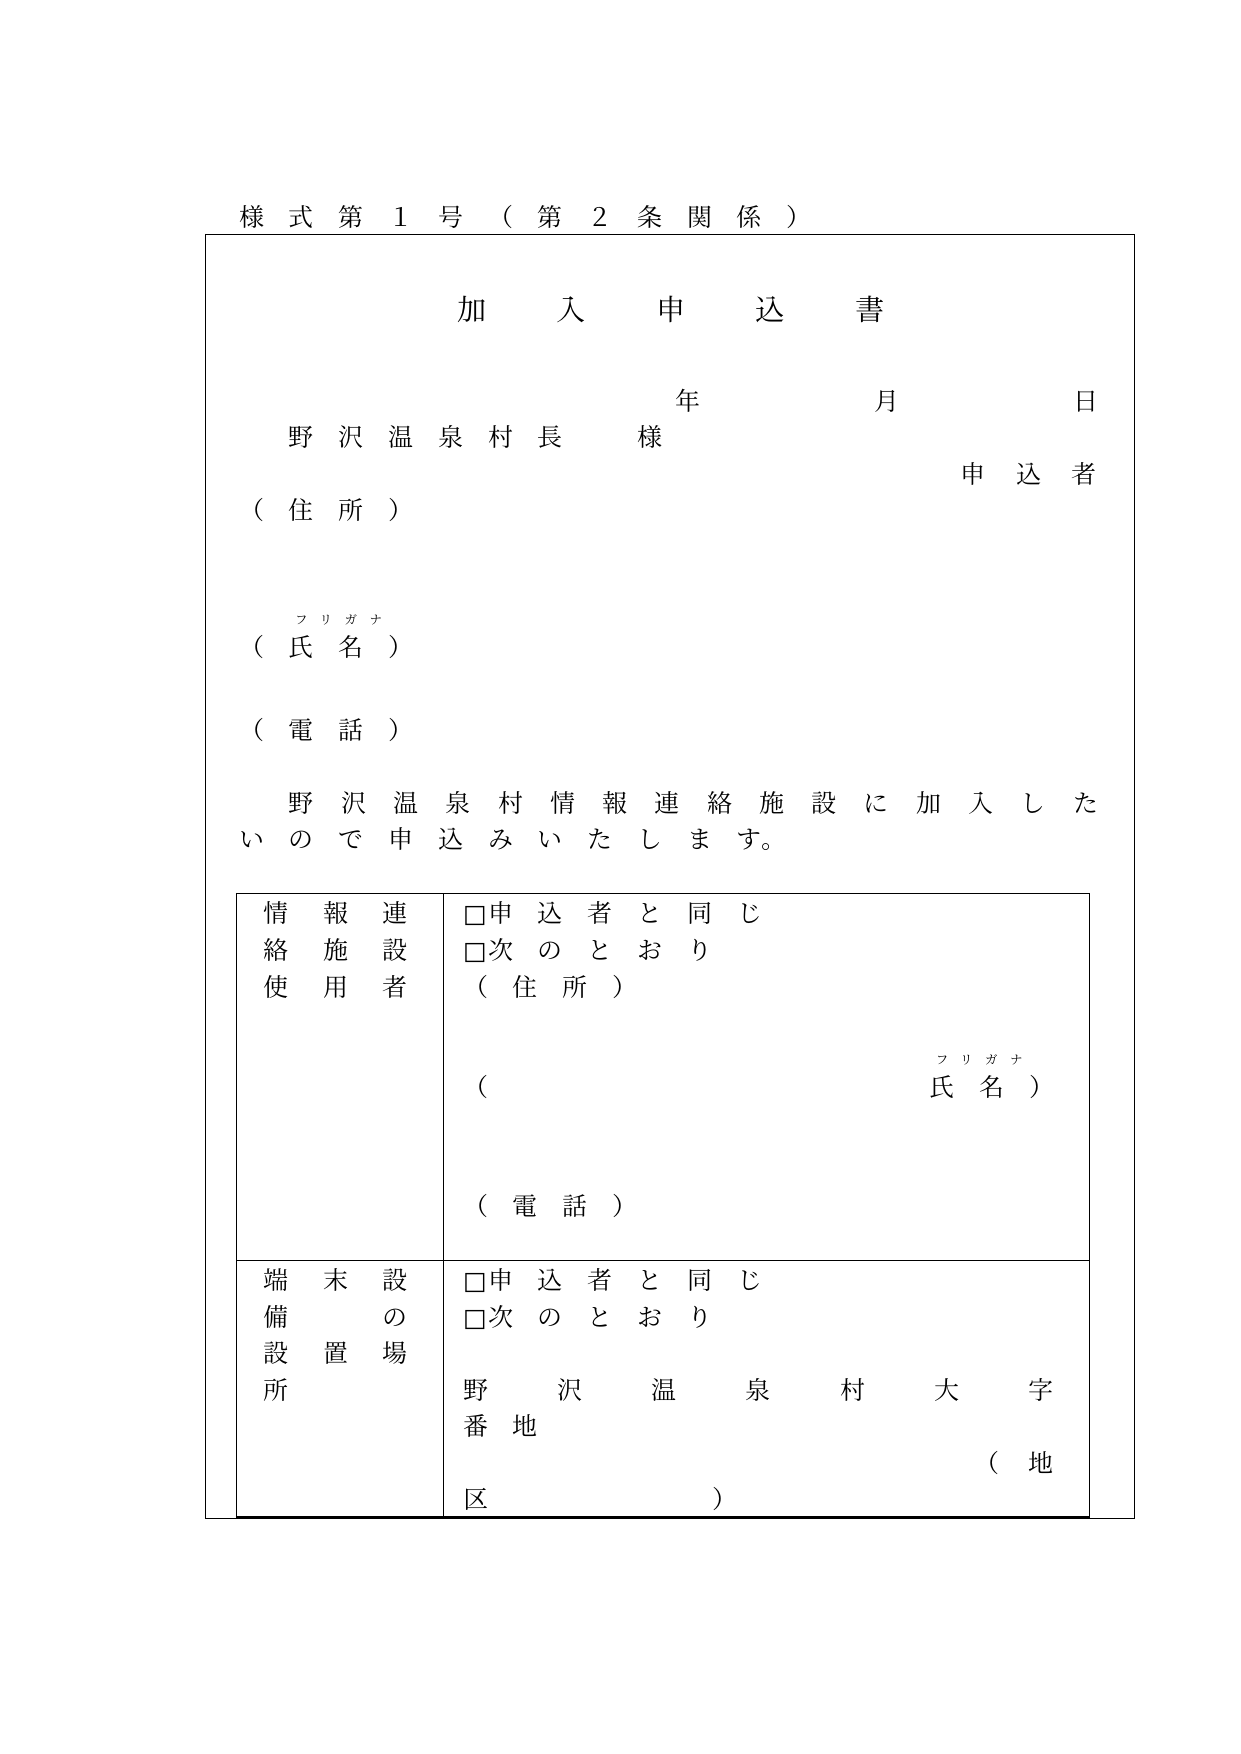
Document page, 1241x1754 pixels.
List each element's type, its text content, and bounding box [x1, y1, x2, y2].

text 様式第１号（第２条関係） [189, 197, 1110, 234]
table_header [206, 235, 1134, 1517]
